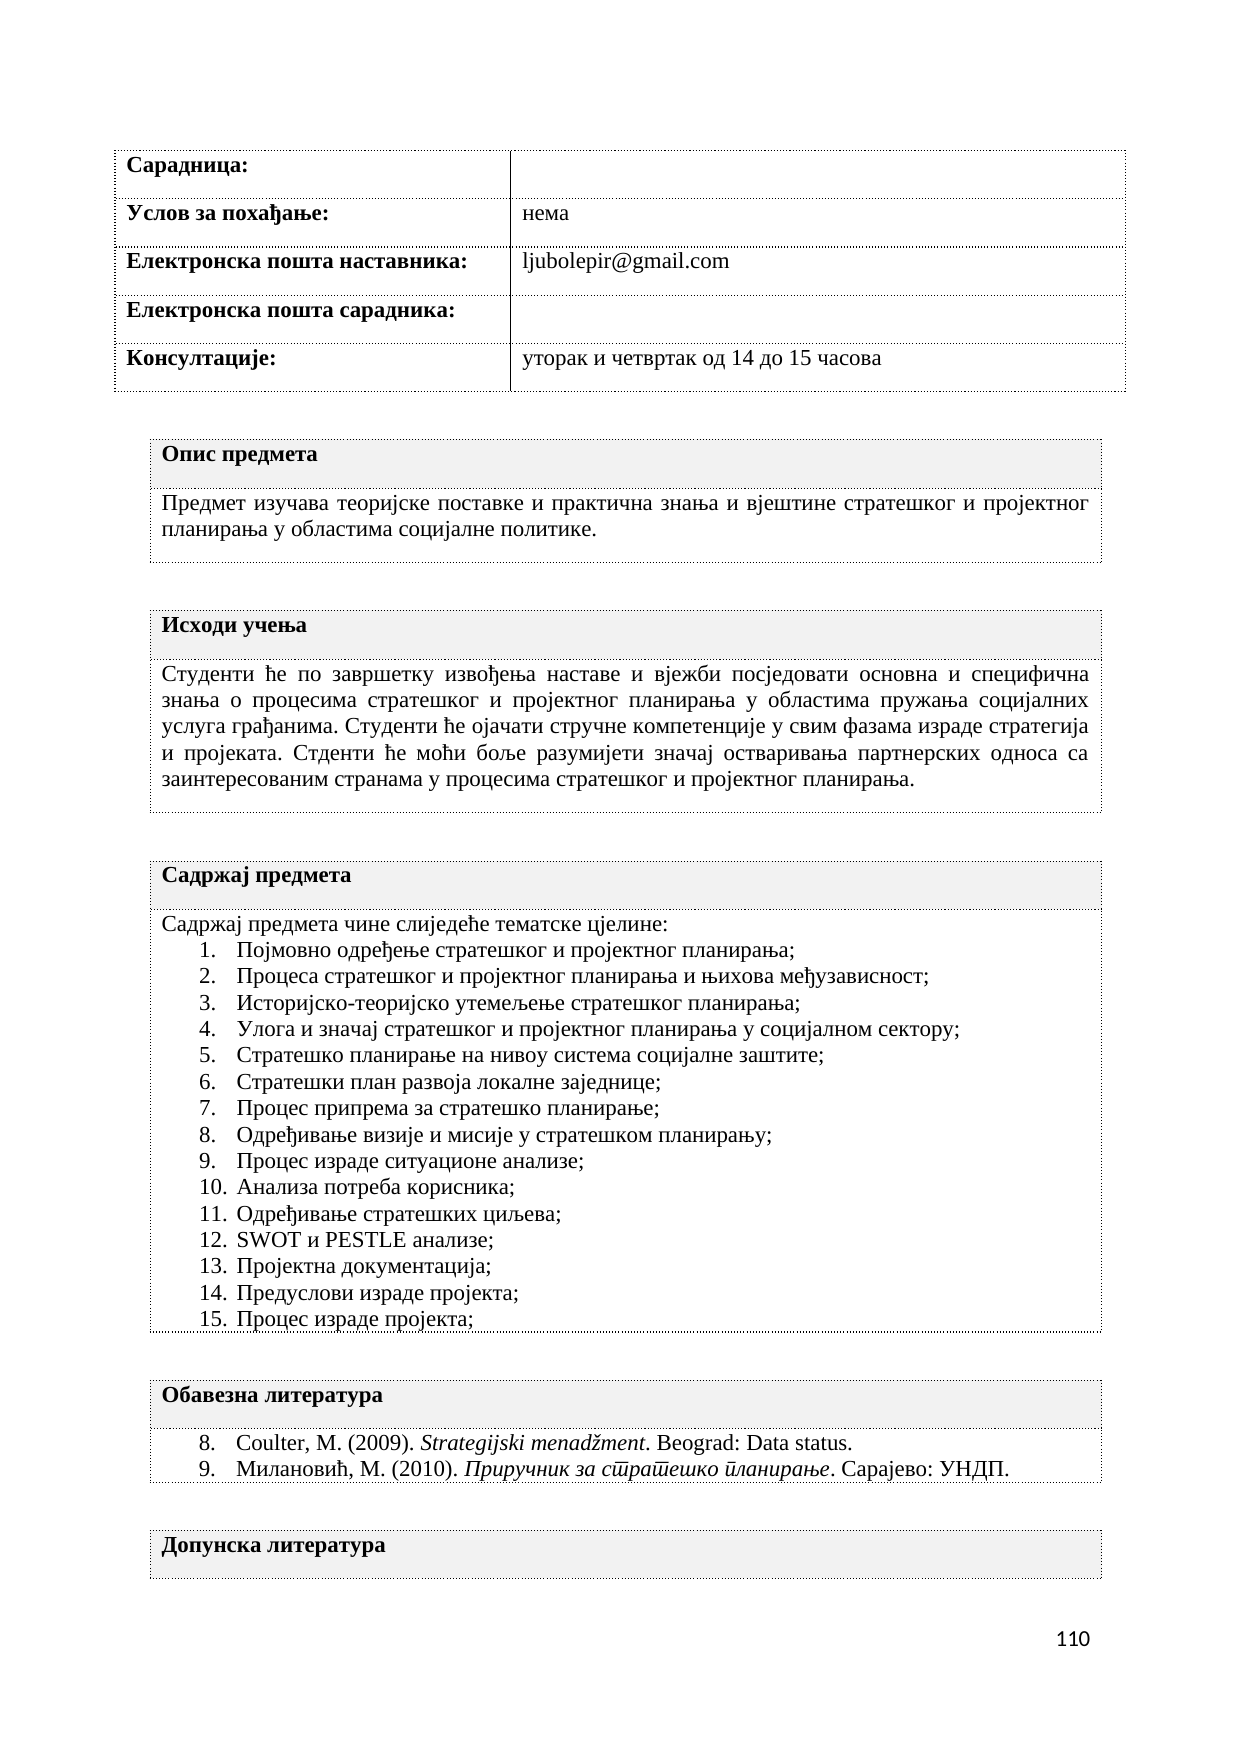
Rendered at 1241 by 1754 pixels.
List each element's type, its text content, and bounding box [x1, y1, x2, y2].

table_cell [511, 150, 1125, 198]
table_cell Консултације: [115, 343, 510, 391]
table_cell Услов за похађање: [115, 198, 510, 246]
table_header Исходи учења [150, 610, 1102, 659]
table_cell Coulter, M. (2009). Strategijski menadžment. Beograd: Data status. Милановић, М. (2010). Приручник за стратешко планирање. Сарајево: УНДП. [150, 1428, 1102, 1482]
table_cell уторак и четвртак од 14 до 15 часова [511, 343, 1125, 391]
table_header Допунска литература [150, 1530, 1102, 1578]
table_header Садржај предмета [150, 861, 1102, 909]
table_cell Сарадница: [115, 150, 511, 198]
table_cell Студенти ће по завршетку извођења наставе и вјежби посједовати основна и специфична знања о процесима стратешког и пројектног планирања у областима пружања социјалних услуга грађанима. Студенти ће ојачати стручне компетенције у свим фазама израде стратегија и пројеката. Стденти ће моћи боље разумијети значај остваривања партнерских односа са заинтересованим странама у процесима стратешког и пројектног планирања. [150, 659, 1102, 812]
table_cell Предмет изучава теоријске поставке и практична знања и вјештине стратешког и пројектног планирања у областима социјалне политике. [150, 488, 1102, 562]
table_cell [511, 295, 1125, 343]
table_cell Електронска пошта наставника: [115, 246, 510, 295]
table_cell Садржај предмета чине слиједеће тематске цјелине: Појмовно одређење стратешког и пројектног планирања; Процеса стратешког и пројектног планирања и њихова међузависност; Историјско-теоријско утемељење стратешког планирања; Улога и значај стратешког и пројектног планирања у социјалном сектору; Стратешко планирање на нивоу система социјалне заштите; Стратешки план развоја локалне заједнице; Процес припрема за стратешко планирање; Одређивање визије и мисије у стратешком планирању; Процес израде ситуационе анализе; Анализа потреба корисника; Одређивање стратешких циљева; SWOT и PESTLE анализе; Пројектна документација; Предуслови израде пројекта; Процес израде пројекта; [150, 909, 1102, 1331]
table_header Обавезна литература [150, 1380, 1102, 1428]
table_cell нема [511, 198, 1125, 246]
table_header Опис предмета [150, 439, 1102, 488]
table_cell Електронска пошта сарадника: [115, 295, 510, 343]
table_cell ljubolepir@gmail.com [511, 246, 1125, 295]
